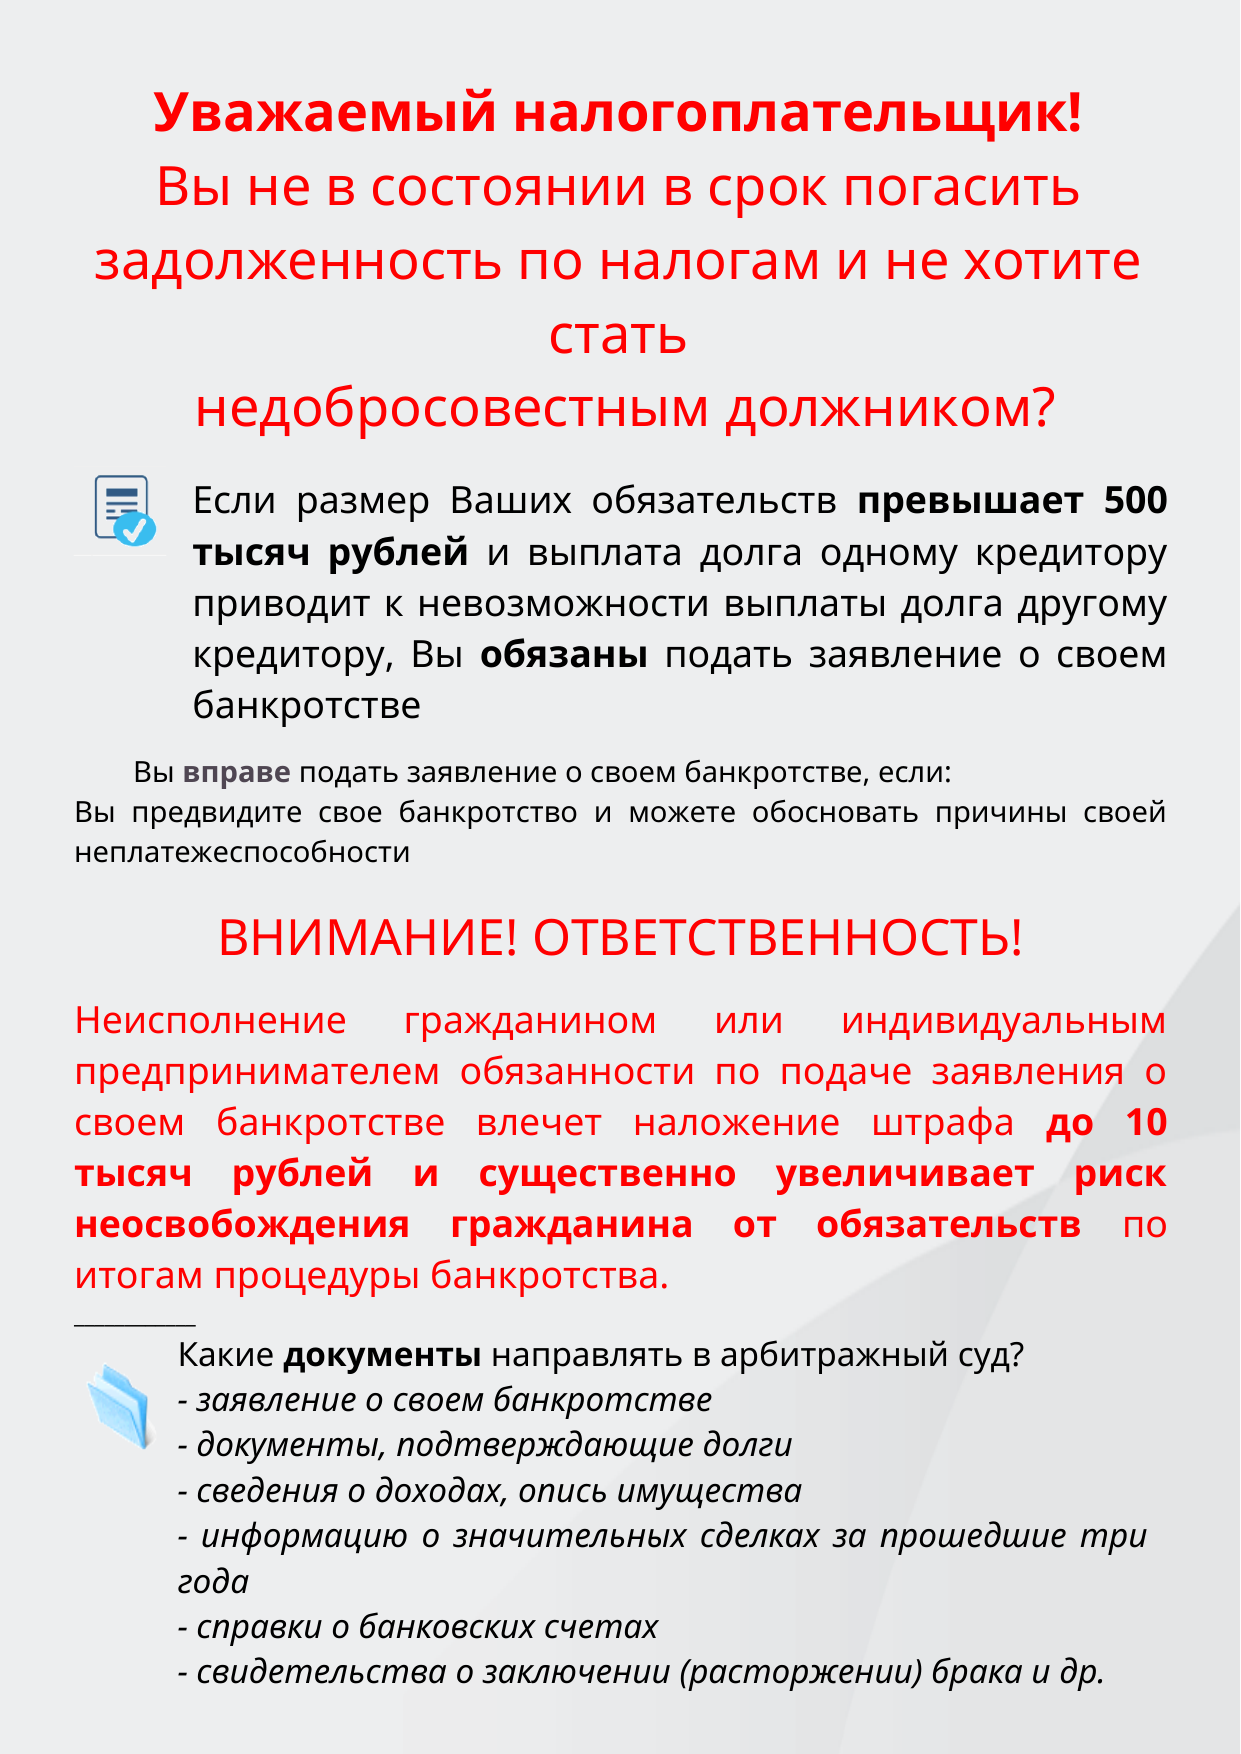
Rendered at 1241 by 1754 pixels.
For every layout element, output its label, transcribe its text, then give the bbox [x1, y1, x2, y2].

text - сведения о доходах, опись имущества [177, 1467, 1148, 1512]
text недобросовестным должником? [74, 369, 1163, 443]
text Какие документы направлять в арбитражный суд? [177, 1330, 1148, 1376]
text ВНИМАНИЕ! ОТВЕТСТВЕННОСТЬ! [74, 902, 1168, 970]
text Если размер Ваших обязательств превышает 500 тысяч рублей и выплата долга одному кредитору приводит к невозможности выплаты долга другому кредитору, Вы обязаны подать заявление о своем банкротстве [74, 474, 1168, 729]
text - справки о банковских счетах [177, 1603, 1148, 1648]
text - свидетельства о заключении (расторжении) брака и др. [177, 1648, 1181, 1694]
text Уважаемый налогоплательщик! [74, 74, 1163, 148]
picture [0, 0, 1241, 1754]
text - заявление о своем банкротстве [177, 1376, 1148, 1421]
text - документы, подтверждающие долги [177, 1421, 1148, 1467]
text ____________ [74, 1299, 1181, 1330]
text Вы не в состоянии в срок погасить задолженность по налогам и не хотите стать [74, 148, 1163, 369]
text Вы вправе подать заявление о своем банкротстве, если: [74, 752, 1168, 791]
text - информацию о значительных сделках за прошедшие три года [177, 1512, 1148, 1603]
text Вы предвидите свое банкротство и можете обосновать причины своей неплатежеспособности [74, 791, 1168, 871]
text Неисполнение гражданином или индивидуальным предпринимателем обязанности по подаче заявления о своем банкротстве влечет наложение штрафа до 10 тысяч рублей и существенно увеличивает риск неосвобождения гражданина от обязательств по итогам процедуры банкротства. [74, 993, 1168, 1299]
